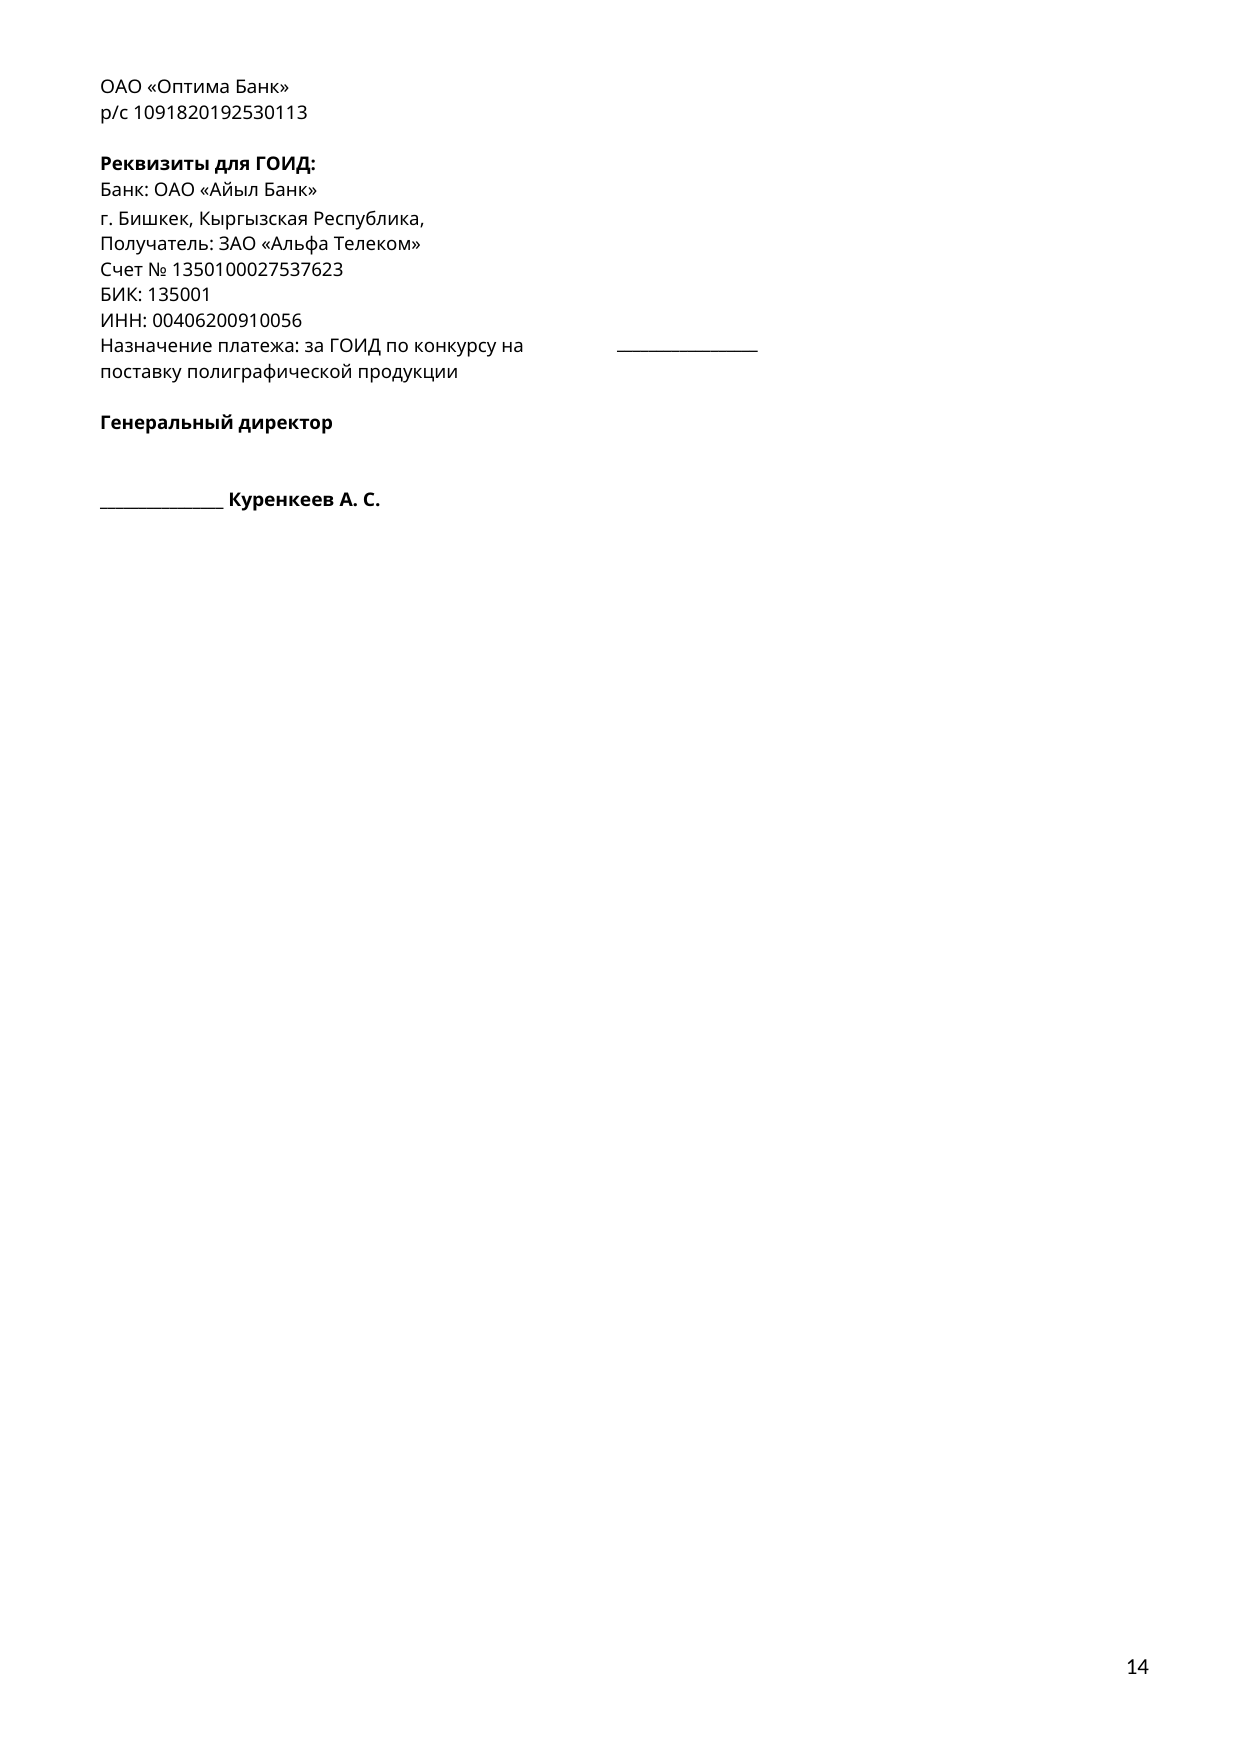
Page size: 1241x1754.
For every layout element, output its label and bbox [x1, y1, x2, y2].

table_header [89, 74, 606, 511]
table_header [606, 74, 1167, 511]
